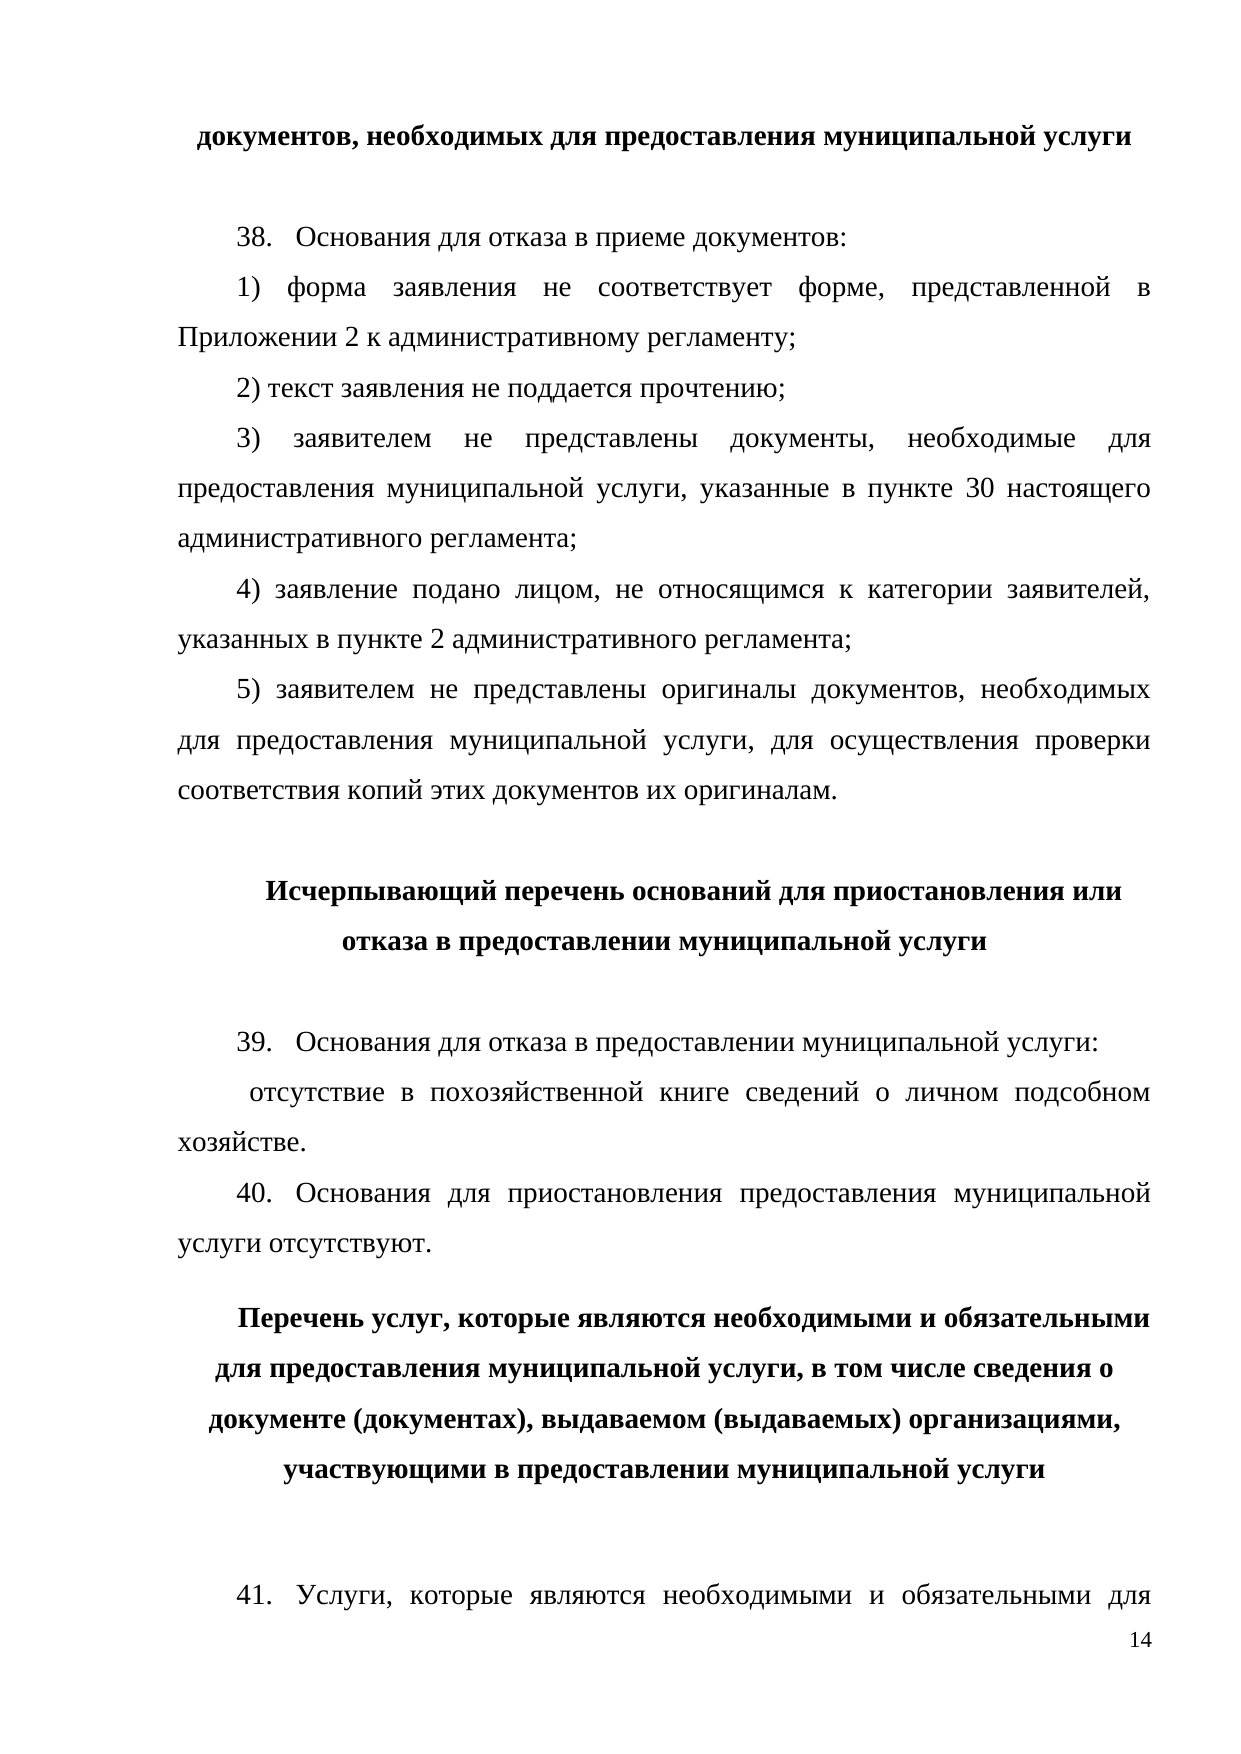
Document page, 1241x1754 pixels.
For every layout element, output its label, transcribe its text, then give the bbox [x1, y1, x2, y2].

text 5) заявителем не представлены оригиналы документов, необходимых для предоставления муниципальной услуги, для осуществления проверки соответствия копий этих документов их оригиналам. [177, 672, 1152, 806]
list Основания для отказа в предоставлении муниципальной услуги: [177, 1024, 1152, 1057]
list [177, 1577, 1152, 1610]
text 3) заявителем не представлены документы, необходимые для предоставления муниципальной услуги, указанные в пункте 30 настоящего административного регламента; [177, 420, 1152, 554]
text Исчерпывающий перечень оснований для приостановления или отказа в предоставлении муниципальной услуги [177, 873, 1152, 957]
text 1) форма заявления не соответствует форме, представленной в Приложении 2 к административному регламенту; [177, 269, 1152, 353]
list Основания для отказа в приеме документов: [177, 219, 1152, 252]
text Перечень услуг, которые являются необходимыми и обязательными для предоставления муниципальной услуги, в том числе сведения о документе (документах), выдаваемом (выдаваемых) организациями, участвующими в предоставлении муниципальной услуги [177, 1300, 1152, 1485]
text 4) заявление подано лицом, не относящимся к категории заявителей, указанных в пункте 2 административного регламента; [177, 571, 1152, 655]
text 2) текст заявления не поддается прочтению; [177, 370, 1152, 403]
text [177, 118, 1152, 152]
text отсутствие в похозяйственной книге сведений о личном подсобном хозяйстве. [177, 1074, 1152, 1158]
list Основания для приостановления предоставления муниципальной услуги отсутствуют. [177, 1175, 1152, 1258]
